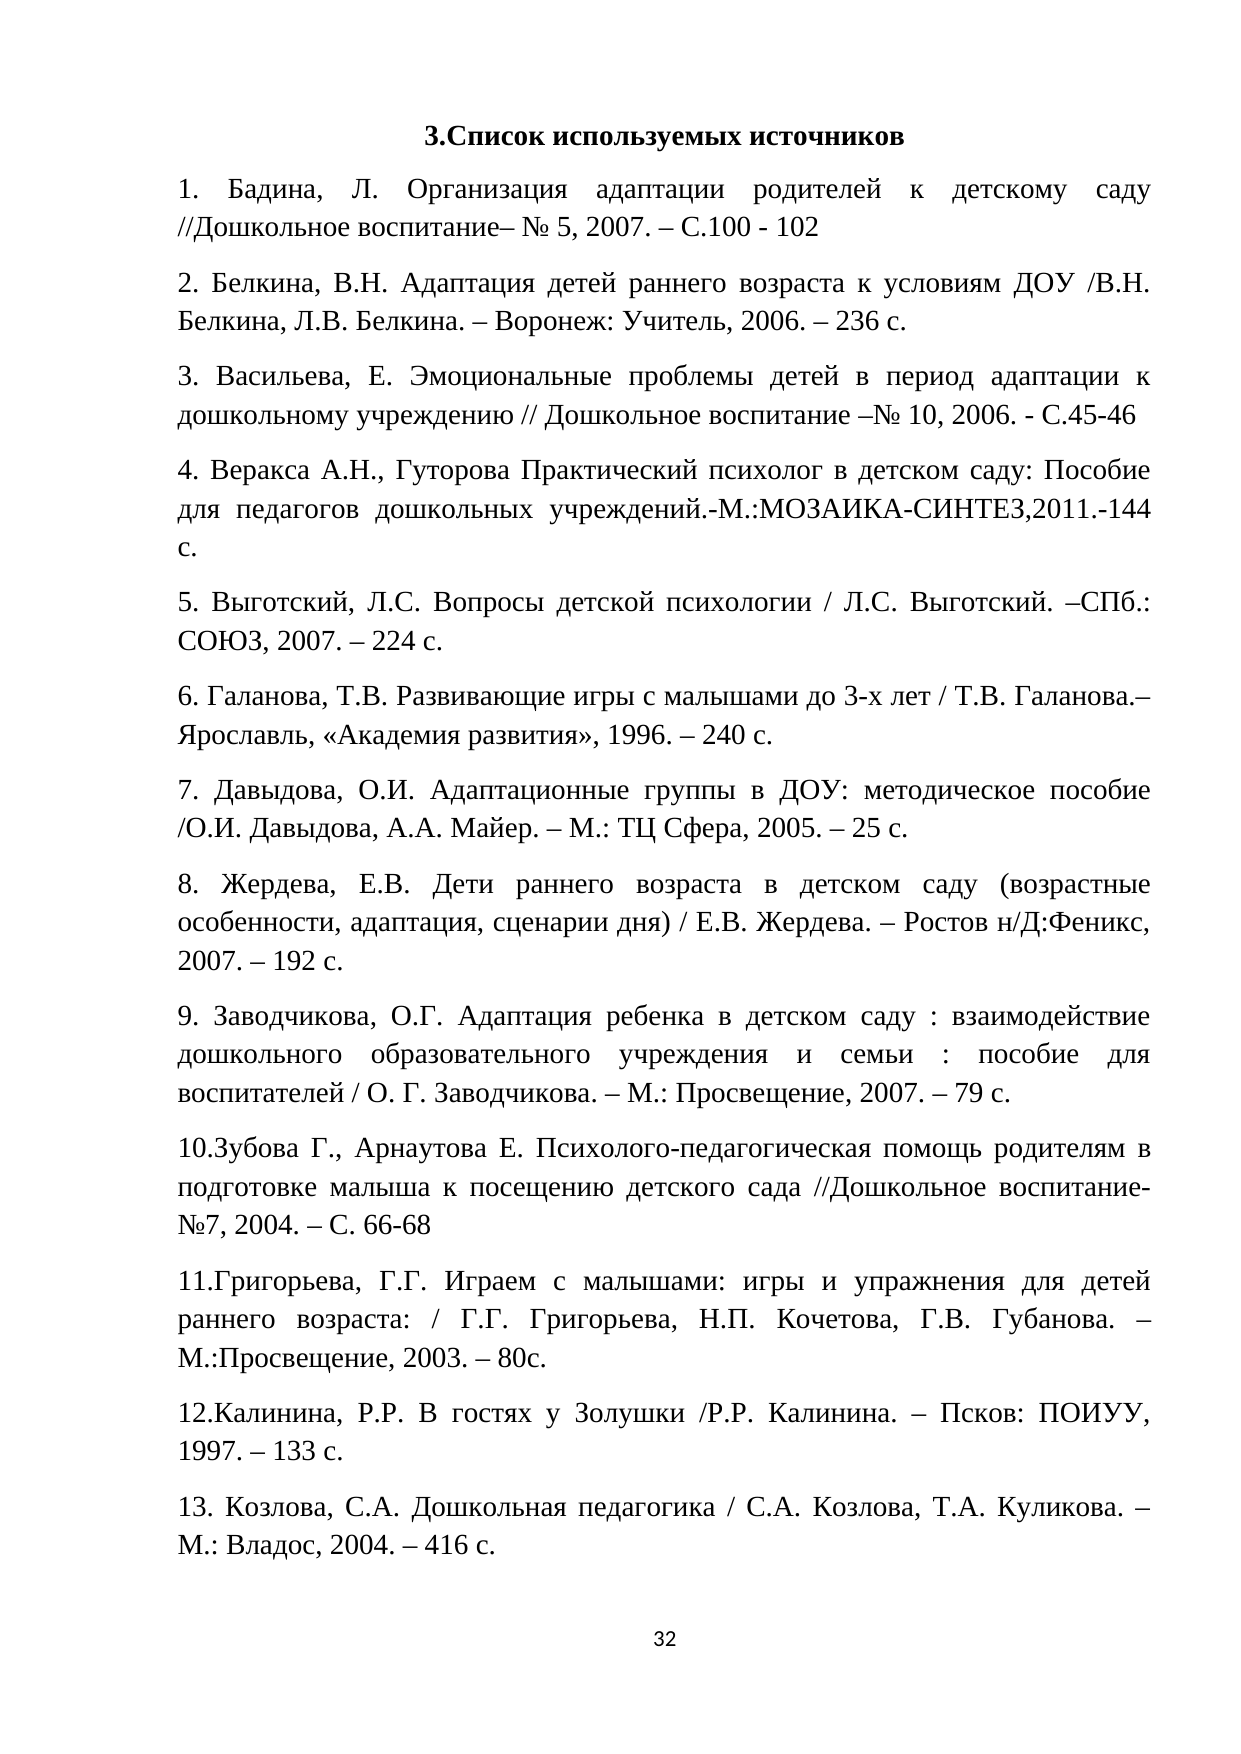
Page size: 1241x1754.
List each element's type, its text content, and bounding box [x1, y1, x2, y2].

text 10.Зубова Г., Арнаутова Е. Психолого-педагогическая помощь родителям в подготовке малыша к посещению детского сада //Дошкольное воспитание- №7, 2004. – С. 66-68 [177, 1130, 1152, 1241]
text 1. Бадина, Л. Организация адаптации родителей к детскому саду //Дошкольное воспитание– № 5, 2007. – С.100 - 102 [177, 171, 1152, 243]
text 5. Выготский, Л.С. Вопросы детской психологии / Л.С. Выготский. –СПб.: СОЮЗ, 2007. – 224 с. [177, 584, 1152, 657]
text 8. Жердева, Е.В. Дети раннего возраста в детском саду (возрастные особенности, адаптация, сценарии дня) / Е.В. Жердева. – Ростов н/Д:Феникс, 2007. – 192 с. [177, 866, 1152, 976]
text 3.Список используемых источников [177, 118, 1152, 152]
text 11.Григорьева, Г.Г. Играем с малышами: игры и упражнения для детей раннего возраста: / Г.Г. Григорьева, Н.П. Кочетова, Г.В. Губанова. – М.:Просвещение, 2003. – 80с. [177, 1263, 1152, 1373]
text 13. Козлова, С.А. Дошкольная педагогика / С.А. Козлова, Т.А. Куликова. – М.: Владос, 2004. – 416 с. [177, 1489, 1152, 1561]
text 3. Васильева, Е. Эмоциональные проблемы детей в период адаптации к дошкольному учреждению // Дошкольное воспитание –№ 10, 2006. - С.45-46 [177, 358, 1152, 431]
text 12.Калинина, Р.Р. В гостях у Золушки /Р.Р. Калинина. – Псков: ПОИУУ, 1997. – 133 с. [177, 1395, 1152, 1467]
text 4. Веракса А.Н., Гуторова Практический психолог в детском саду: Пособие для педагогов дошкольных учреждений.-М.:МОЗАИКА-СИНТЕЗ,2011.-144 с. [177, 452, 1152, 563]
text 6. Галанова, Т.В. Развивающие игры с малышами до 3-х лет / Т.В. Галанова.–Ярославль, «Академия развития», 1996. – 240 с. [177, 678, 1152, 750]
text 2. Белкина, В.Н. Адаптация детей раннего возраста к условиям ДОУ /В.Н. Белкина, Л.В. Белкина. – Воронеж: Учитель, 2006. – 236 с. [177, 265, 1152, 337]
text 9. Заводчикова, О.Г. Адаптация ребенка в детском саду : взаимодействие дошкольного образовательного учреждения и семьи : пособие для воспитателей / О. Г. Заводчикова. – М.: Просвещение, 2007. – 79 с. [177, 998, 1152, 1109]
text 7. Давыдова, О.И. Адаптационные группы в ДОУ: методическое пособие /О.И. Давыдова, А.А. Майер. – М.: ТЦ Сфера, 2005. – 25 с. [177, 772, 1152, 844]
